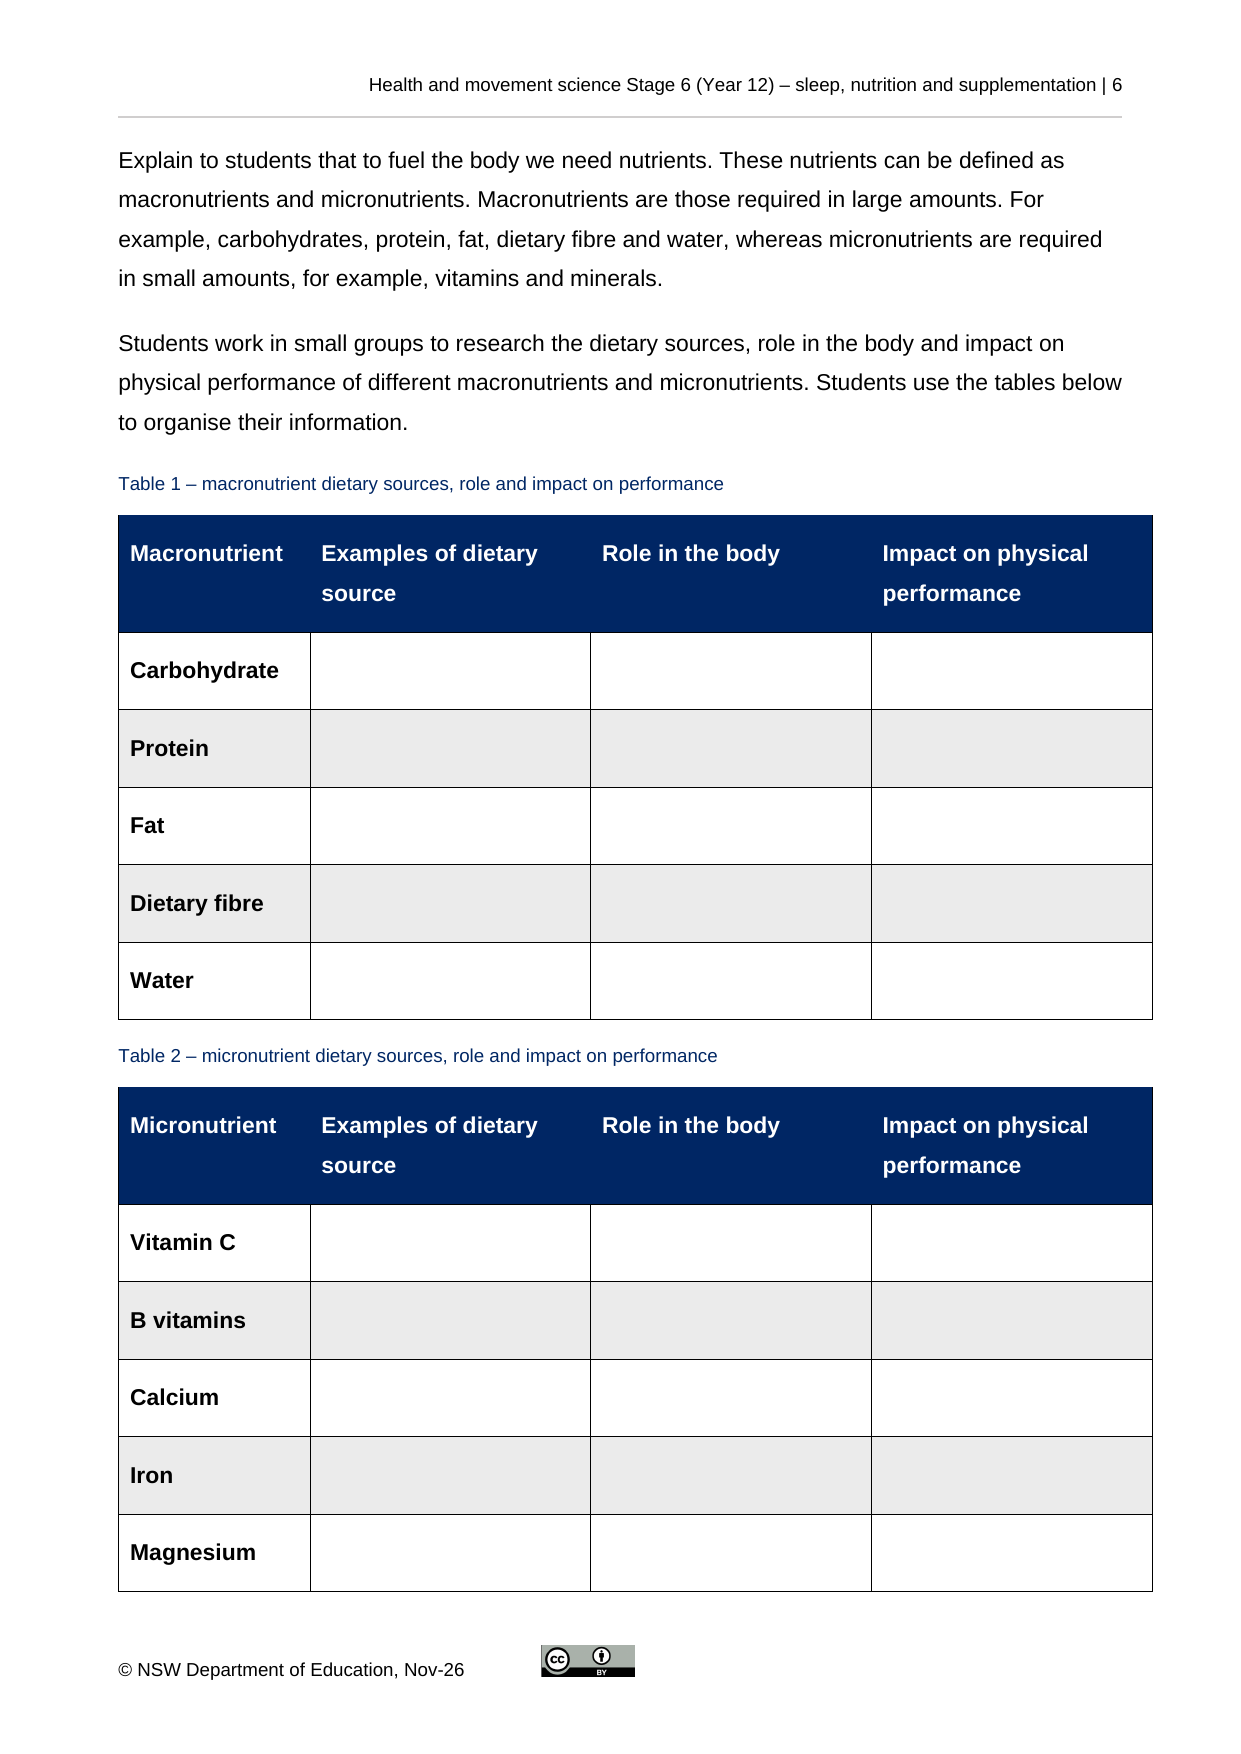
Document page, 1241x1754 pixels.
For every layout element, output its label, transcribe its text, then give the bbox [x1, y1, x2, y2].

table_header Micronutrient [119, 1087, 310, 1204]
table_cell [591, 1282, 871, 1359]
table_header Impact on physical performance [871, 1087, 1152, 1204]
table_cell [591, 1205, 871, 1281]
table_cell [872, 788, 1152, 864]
text Students work in small groups to research the dietary sources, role in the body and impact on physical performance of different macronutrients and micronutrients. Students use the tables below to organise their information. [118, 329, 1122, 435]
table_cell Carbohydrate [119, 633, 310, 709]
text Explain to students that to fuel the body we need nutrients. These nutrients can be defined as macronutrients and micronutrients. Macronutrients are those required in large amounts. For example, carbohydrates, protein, fat, dietary fibre and water, whereas micronutrients are required in small amounts, for example, vitamins and minerals. [118, 147, 1122, 291]
table_cell [872, 1515, 1152, 1591]
table_header Impact on physical performance [871, 515, 1152, 632]
table_cell Protein [119, 710, 310, 787]
table_cell [591, 865, 871, 942]
table_cell [591, 788, 871, 864]
picture [541, 1645, 635, 1677]
table_header Examples of dietary source [310, 515, 591, 632]
table_cell [872, 1360, 1152, 1436]
table_cell Dietary fibre [119, 865, 310, 942]
table_cell [872, 710, 1152, 787]
table_header Role in the body [591, 1087, 871, 1204]
table_cell [311, 943, 590, 1019]
table_cell [311, 1360, 590, 1436]
table_header Role in the body [591, 515, 871, 632]
table_cell Magnesium [119, 1515, 310, 1591]
table_cell [311, 633, 590, 709]
table_cell [591, 943, 871, 1019]
table_cell Calcium [119, 1360, 310, 1436]
table_cell [591, 1360, 871, 1436]
table_cell [872, 1437, 1152, 1514]
table_cell [872, 1282, 1152, 1359]
table_cell [311, 710, 590, 787]
table_cell [872, 1205, 1152, 1281]
table_cell Water [119, 943, 310, 1019]
table_header Examples of dietary source [310, 1087, 591, 1204]
table_cell B vitamins [119, 1282, 310, 1359]
table_header Macronutrient [119, 515, 310, 632]
table_cell [591, 1437, 871, 1514]
table_cell [311, 1205, 590, 1281]
table_cell [311, 1437, 590, 1514]
table_cell Fat [119, 788, 310, 864]
table_cell [591, 633, 871, 709]
table_cell [311, 1282, 590, 1359]
text Table 1 – macronutrient dietary sources, role and impact on performance [118, 473, 1122, 494]
table_cell [311, 865, 590, 942]
table_cell [311, 788, 590, 864]
table_cell Iron [119, 1437, 310, 1514]
table_cell [591, 1515, 871, 1591]
table_cell Vitamin C [119, 1205, 310, 1281]
table_cell [872, 943, 1152, 1019]
text Table 2 – micronutrient dietary sources, role and impact on performance [118, 1045, 1122, 1066]
table_cell [872, 633, 1152, 709]
table_cell [591, 710, 871, 787]
table_cell [311, 1515, 590, 1591]
table_cell [872, 865, 1152, 942]
